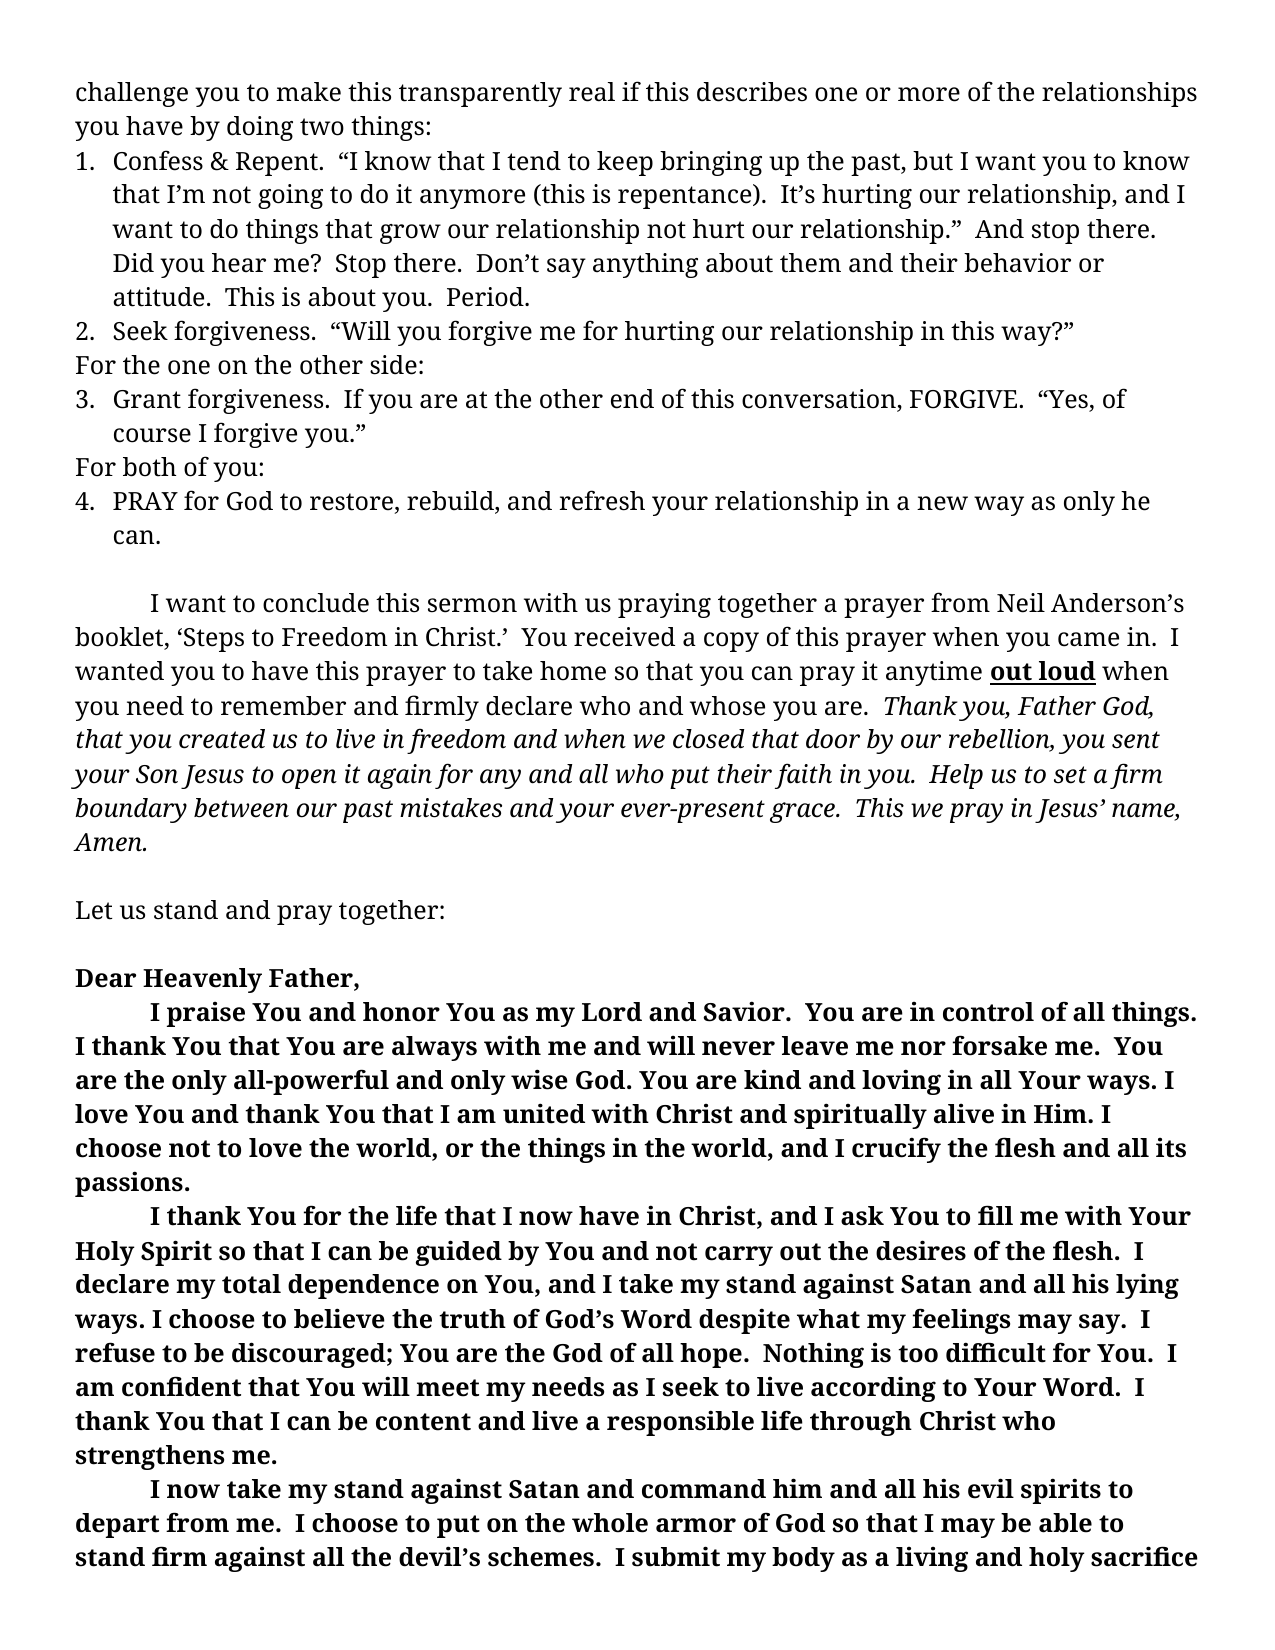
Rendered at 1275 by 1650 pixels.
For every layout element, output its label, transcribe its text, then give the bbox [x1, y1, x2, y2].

list PRAY for God to restore, rebuild, and refresh your relationship in a new way as only he can. [75, 484, 1200, 552]
text For the one on the other side: [75, 347, 1200, 382]
text For both of you: [75, 450, 1200, 484]
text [75, 1472, 1200, 1574]
list Confess & Repent. “I know that I tend to keep bringing up the past, but I want you to know that I’m not going to do it anymore (this is repentance). It’s hurting our relationship, and I want to do things that grow our relationship not hurt our relationship.” And stop there. Did you hear me? Stop there. Don’t say anything about them and their behavior or attitude. This is about you. Period. [75, 143, 1200, 313]
text I thank You for the life that I now have in Christ, and I ask You to fill me with Your Holy Spirit so that I can be guided by You and not carry out the desires of the flesh. I declare my total dependence on You, and I take my stand against Satan and all his lying ways. I choose to believe the truth of God’s Word despite what my feelings may say. I refuse to be discouraged; You are the God of all hope. Nothing is too difficult for You. I am confident that You will meet my needs as I seek to live according to Your Word. I thank You that I can be content and live a responsible life through Christ who strengthens me. [75, 1199, 1200, 1472]
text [75, 75, 1200, 143]
text I praise You and honor You as my Lord and Savior. You are in control of all things. I thank You that You are always with me and will never leave me nor forsake me. You are the only all-powerful and only wise God. You are kind and loving in all Your ways. I love You and thank You that I am united with Christ and spiritually alive in Him. I choose not to love the world, or the things in the world, and I crucify the flesh and all its passions. [75, 995, 1200, 1199]
text Dear Heavenly Father, [75, 961, 1200, 995]
text Let us stand and pray together: [75, 892, 1200, 927]
text I want to conclude this sermon with us praying together a prayer from Neil Anderson’s booklet, ‘Steps to Freedom in Christ.’ You received a copy of this prayer when you came in. I wanted you to have this prayer to take home so that you can pray it anytime out loud when you need to remember and firmly declare who and whose you are. Thank you, Father God, that you created us to live in freedom and when we closed that door by our rebellion, you sent your Son Jesus to open it again for any and all who put their faith in you. Help us to set a firm boundary between our past mistakes and your ever-present grace. This we pray in Jesus’ name, Amen. [75, 586, 1200, 858]
list Grant forgiveness. If you are at the other end of this conversation, FORGIVE. “Yes, of course I forgive you.” [75, 382, 1200, 450]
list Seek forgiveness. “Will you forgive me for hurting our relationship in this way?” [75, 313, 1200, 347]
